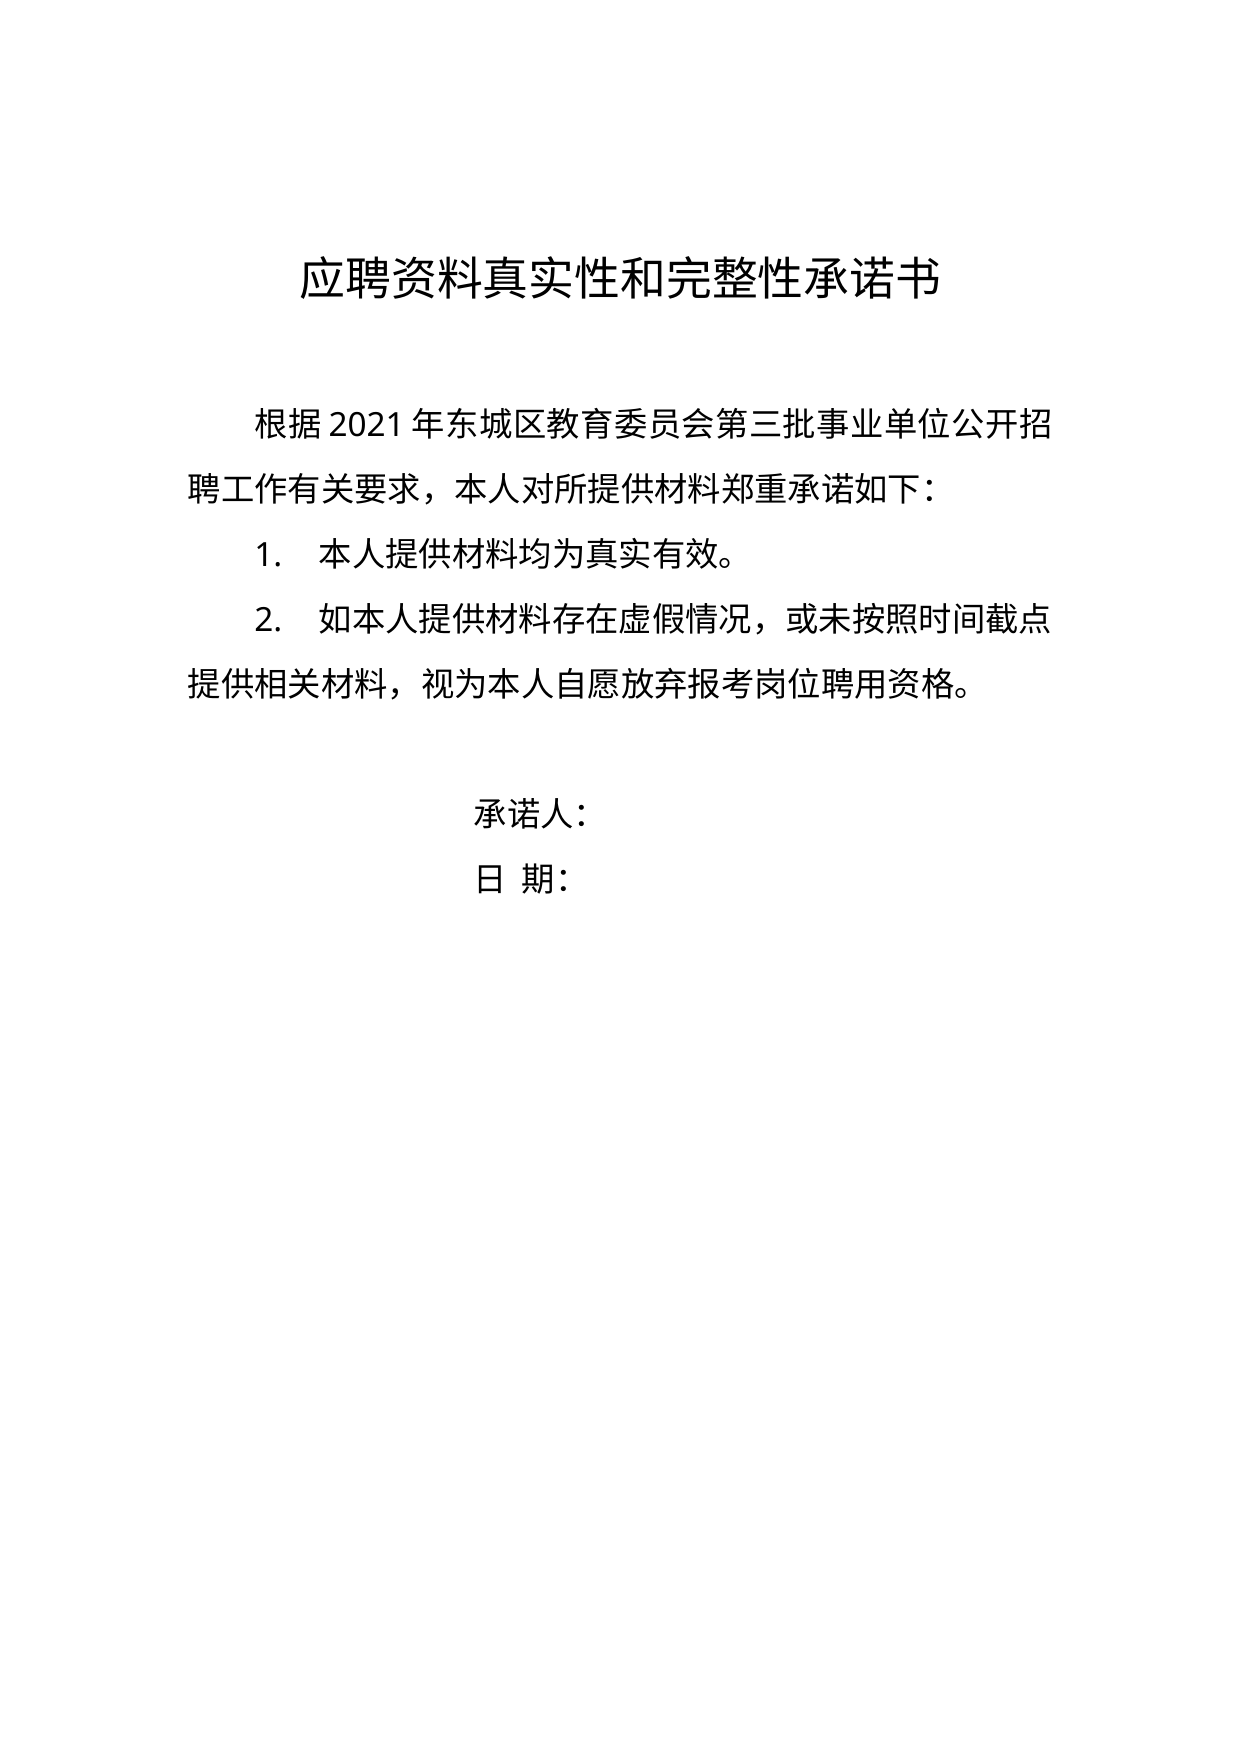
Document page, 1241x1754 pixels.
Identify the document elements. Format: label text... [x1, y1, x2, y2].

text 承诺人： [187, 779, 1053, 844]
text 日 期： [187, 844, 1053, 909]
text 应聘资料真实性和完整性承诺书 [187, 227, 1053, 324]
list 如本人提供材料存在虚假情况，或未按照时间截点 提供相关材料，视为本人自愿放弃报考岗位聘用资格。 [187, 584, 1053, 714]
text 根据2021年东城区教育委员会第三批事业单位公开招聘工作有关要求，本人对所提供材料郑重承诺如下： [187, 389, 1053, 519]
list 本人提供材料均为真实有效。 [187, 519, 1053, 584]
